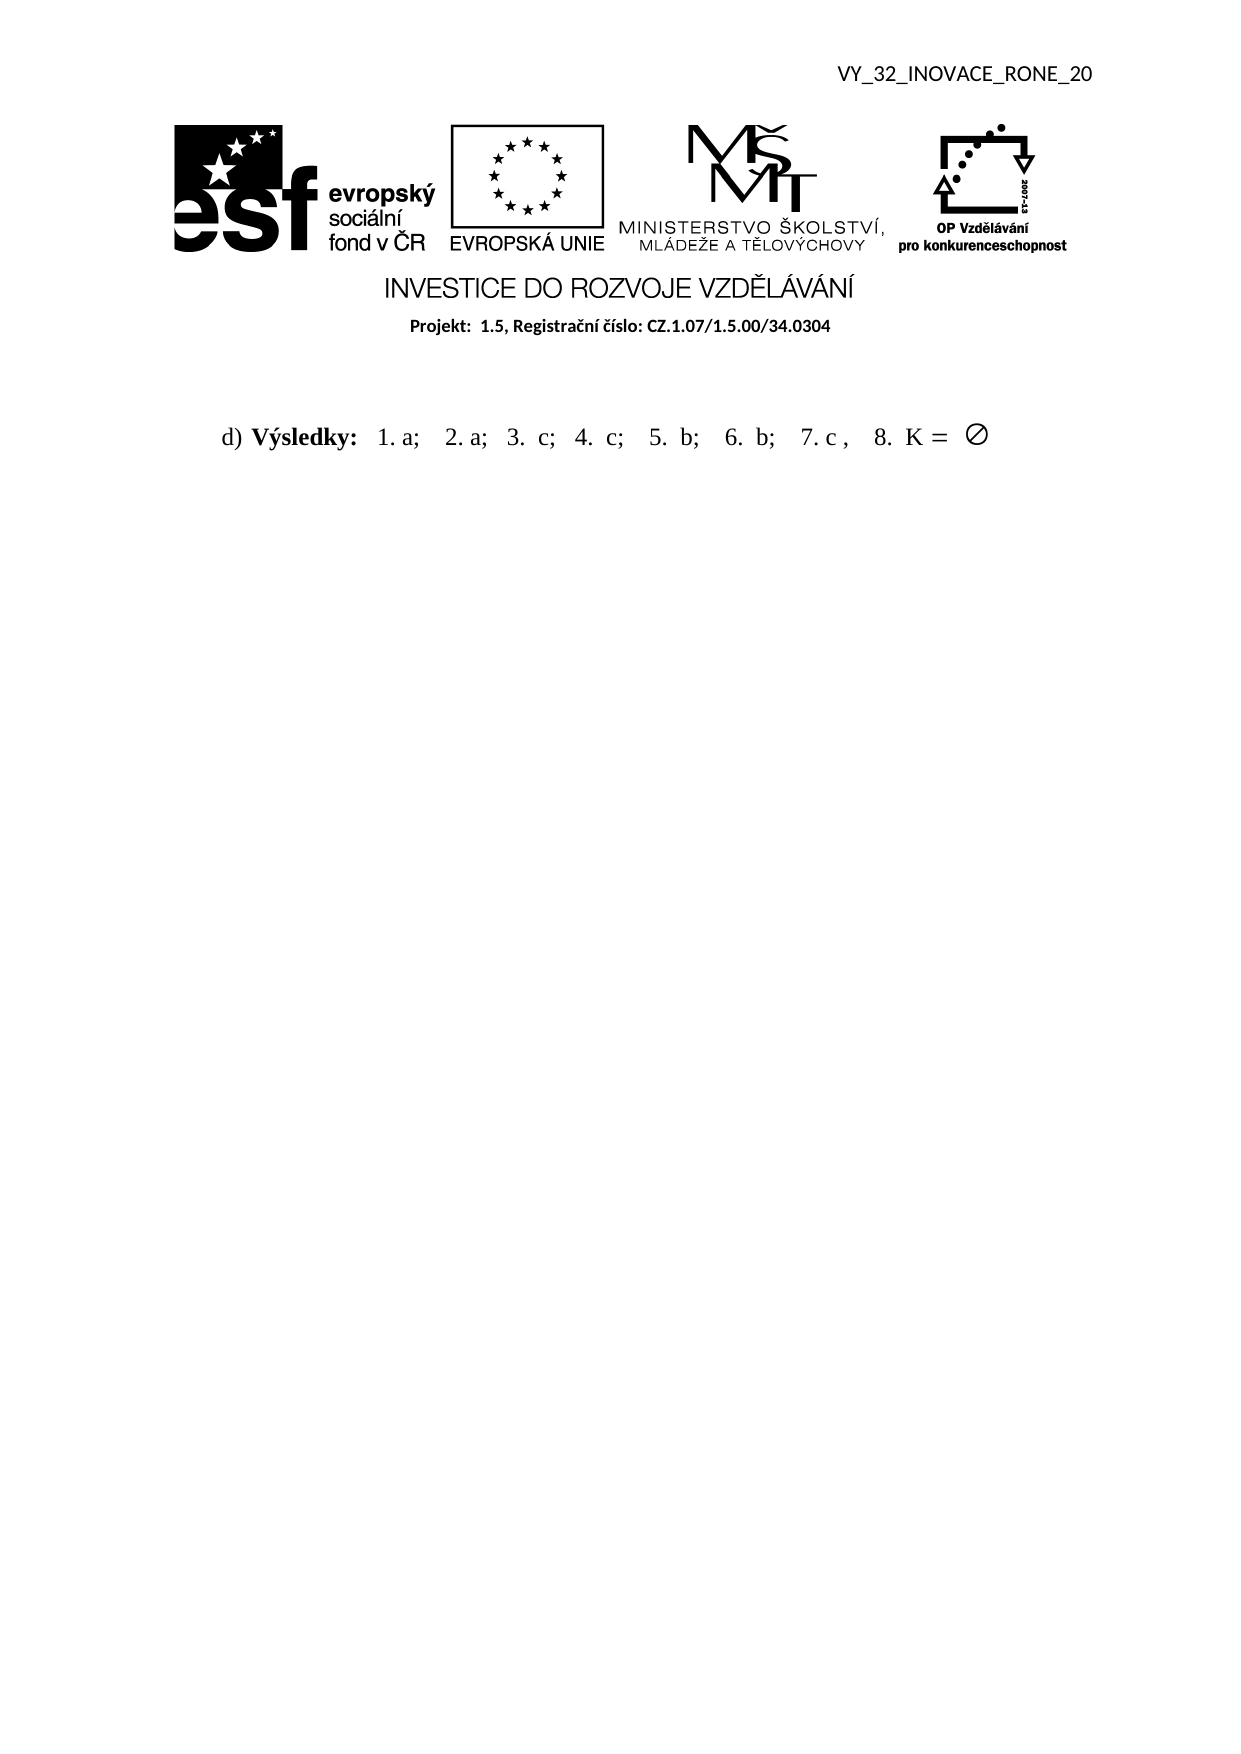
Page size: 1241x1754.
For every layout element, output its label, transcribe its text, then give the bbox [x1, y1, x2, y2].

picture [147, 107, 1094, 315]
list Výsledky: 1. a; 2. a; 3. c; 4. c; 5. b; 6. b; 7. c , 8. K  [221, 419, 1093, 453]
